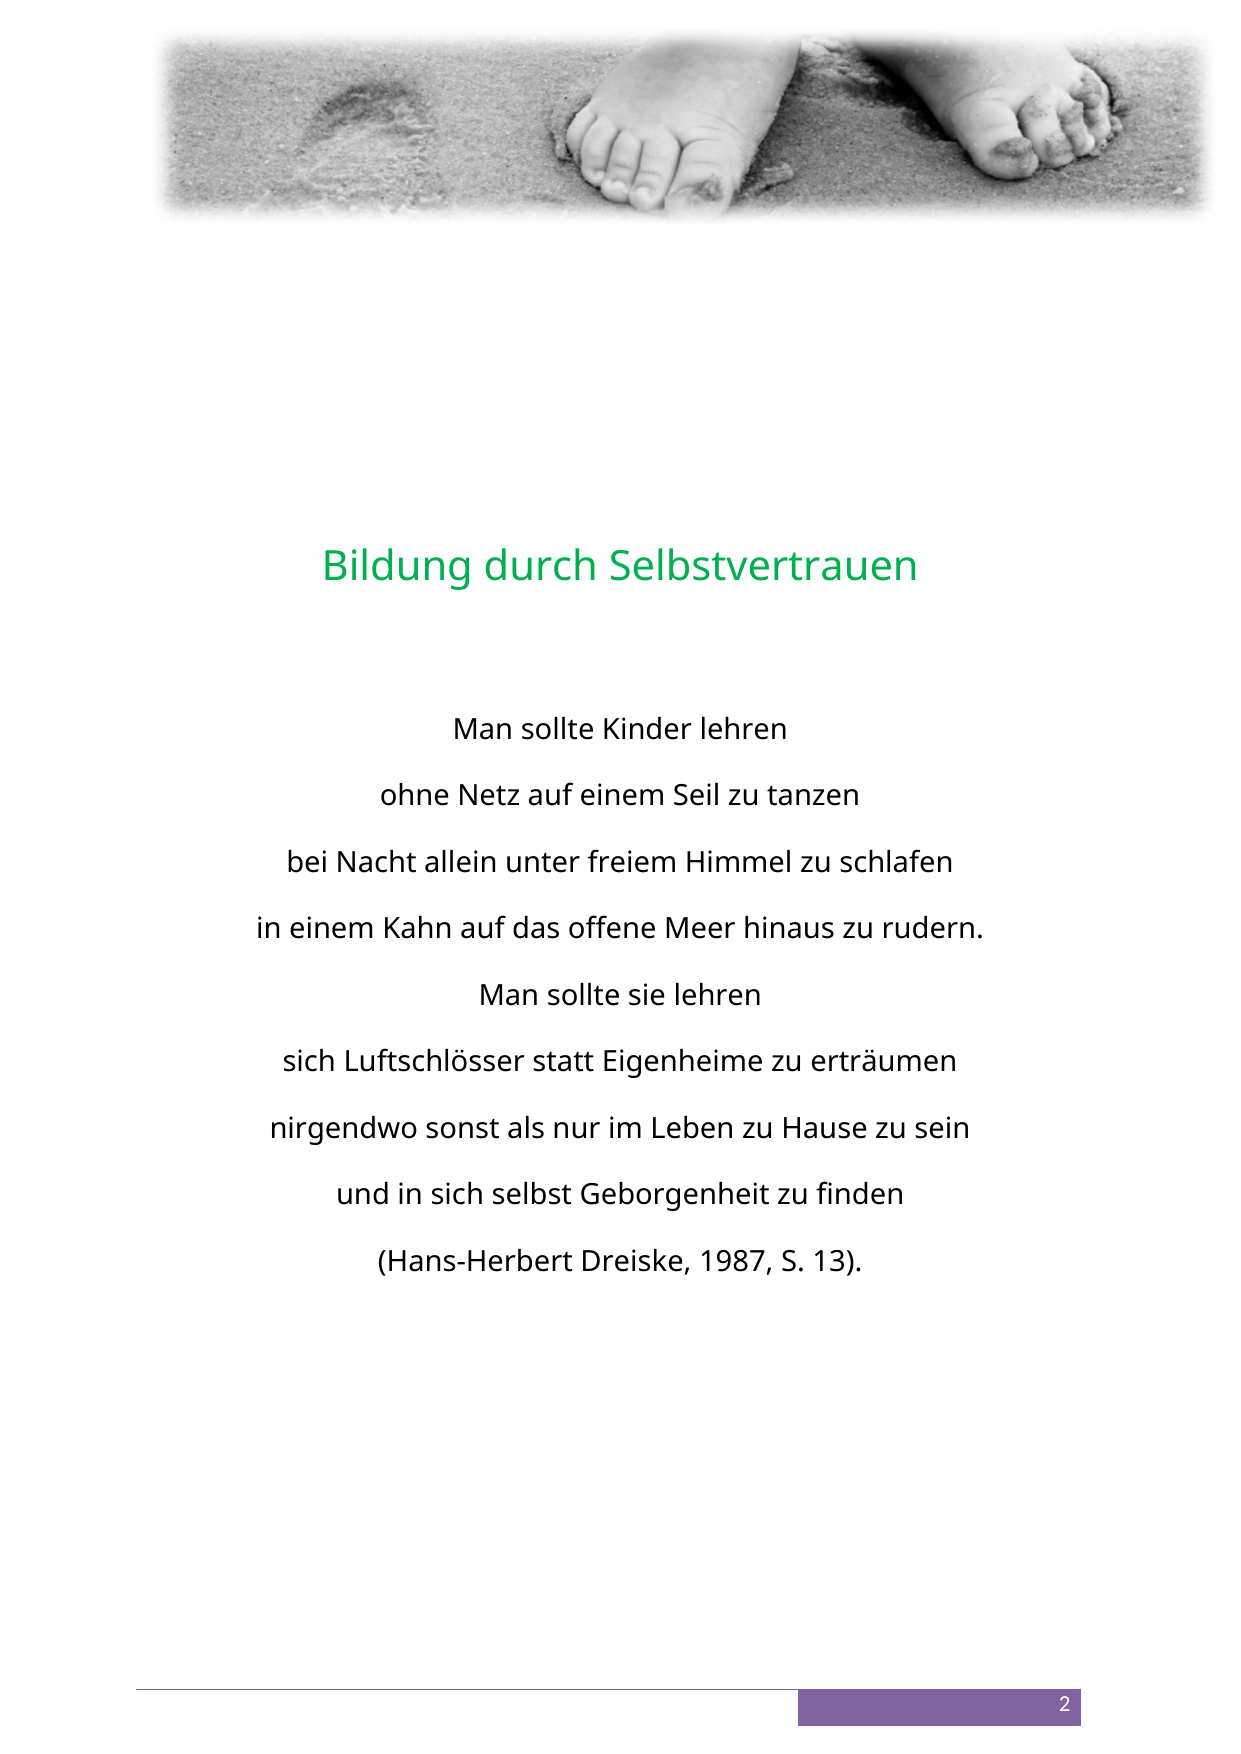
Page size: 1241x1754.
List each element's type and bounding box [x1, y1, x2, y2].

picture [180, 57, 1189, 196]
